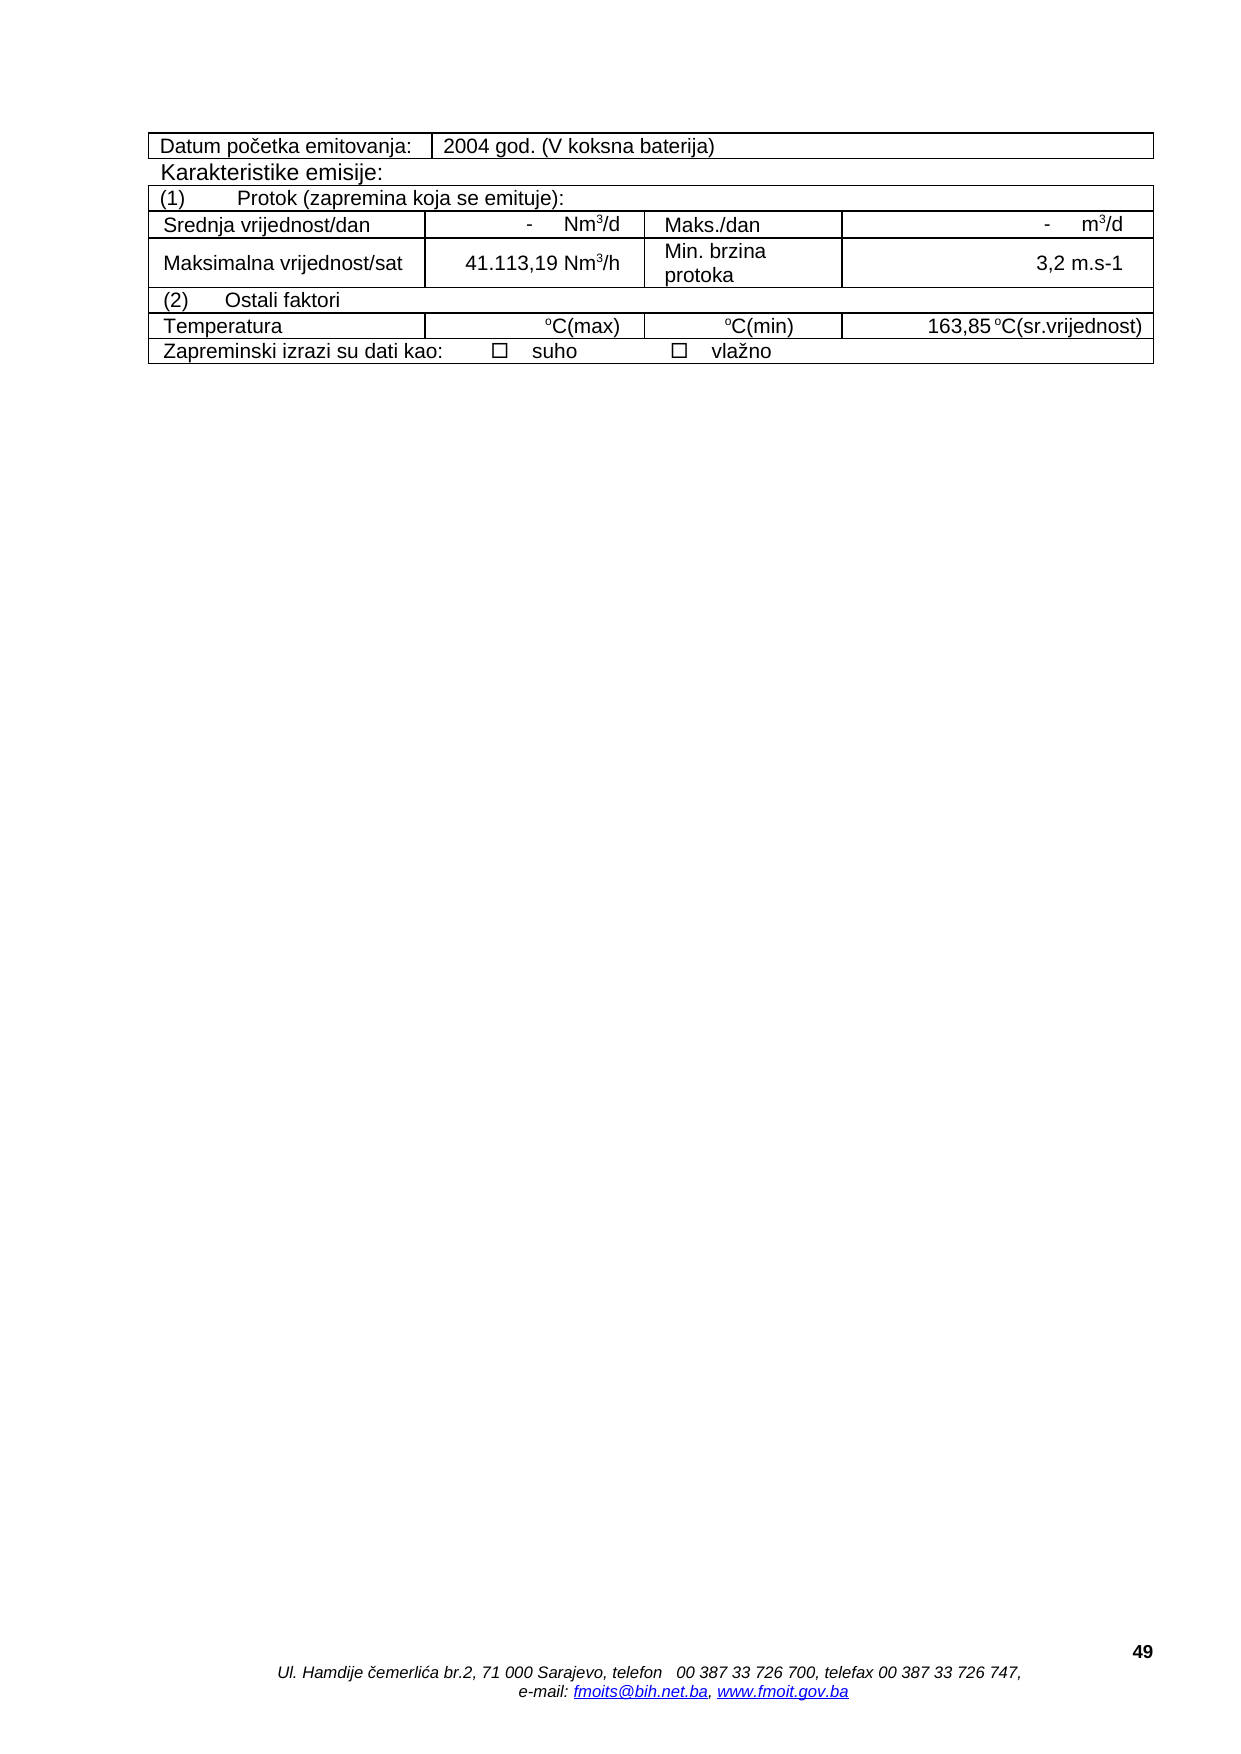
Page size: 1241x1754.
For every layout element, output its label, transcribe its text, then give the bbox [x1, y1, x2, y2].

table_cell Srednja vrijednost/dan [149, 212, 424, 237]
table_cell 41.113,19 Nm3/h [426, 239, 644, 287]
text Karakteristike emisije: [148, 159, 1222, 185]
table_cell 3,2 m.s-1 [843, 239, 1153, 287]
table_cell (2) Ostali faktori [149, 288, 1153, 312]
table_cell Temperatura [149, 314, 424, 338]
table_cell oC(min) [645, 314, 841, 338]
table_cell 2004 god. (V koksna baterija) [433, 134, 1153, 158]
table_cell Nm3/d [426, 212, 644, 237]
table_cell 163,85 oC(sr.vrijednost) [843, 314, 1153, 338]
table_cell Datum početka emitovanja: [149, 134, 431, 158]
table_cell Maks./dan [645, 212, 841, 237]
table_cell Min. brzina protoka [645, 239, 841, 287]
table_cell Zapreminski izrazi su dati kao: suho vlažno [149, 339, 1153, 363]
table_cell Maksimalna vrijednost/sat [149, 239, 424, 287]
table_cell oC(max) [426, 314, 644, 338]
table_header (1) Protok (zapremina koja se emituje): [149, 186, 1153, 210]
table_cell m3/d [843, 212, 1153, 237]
